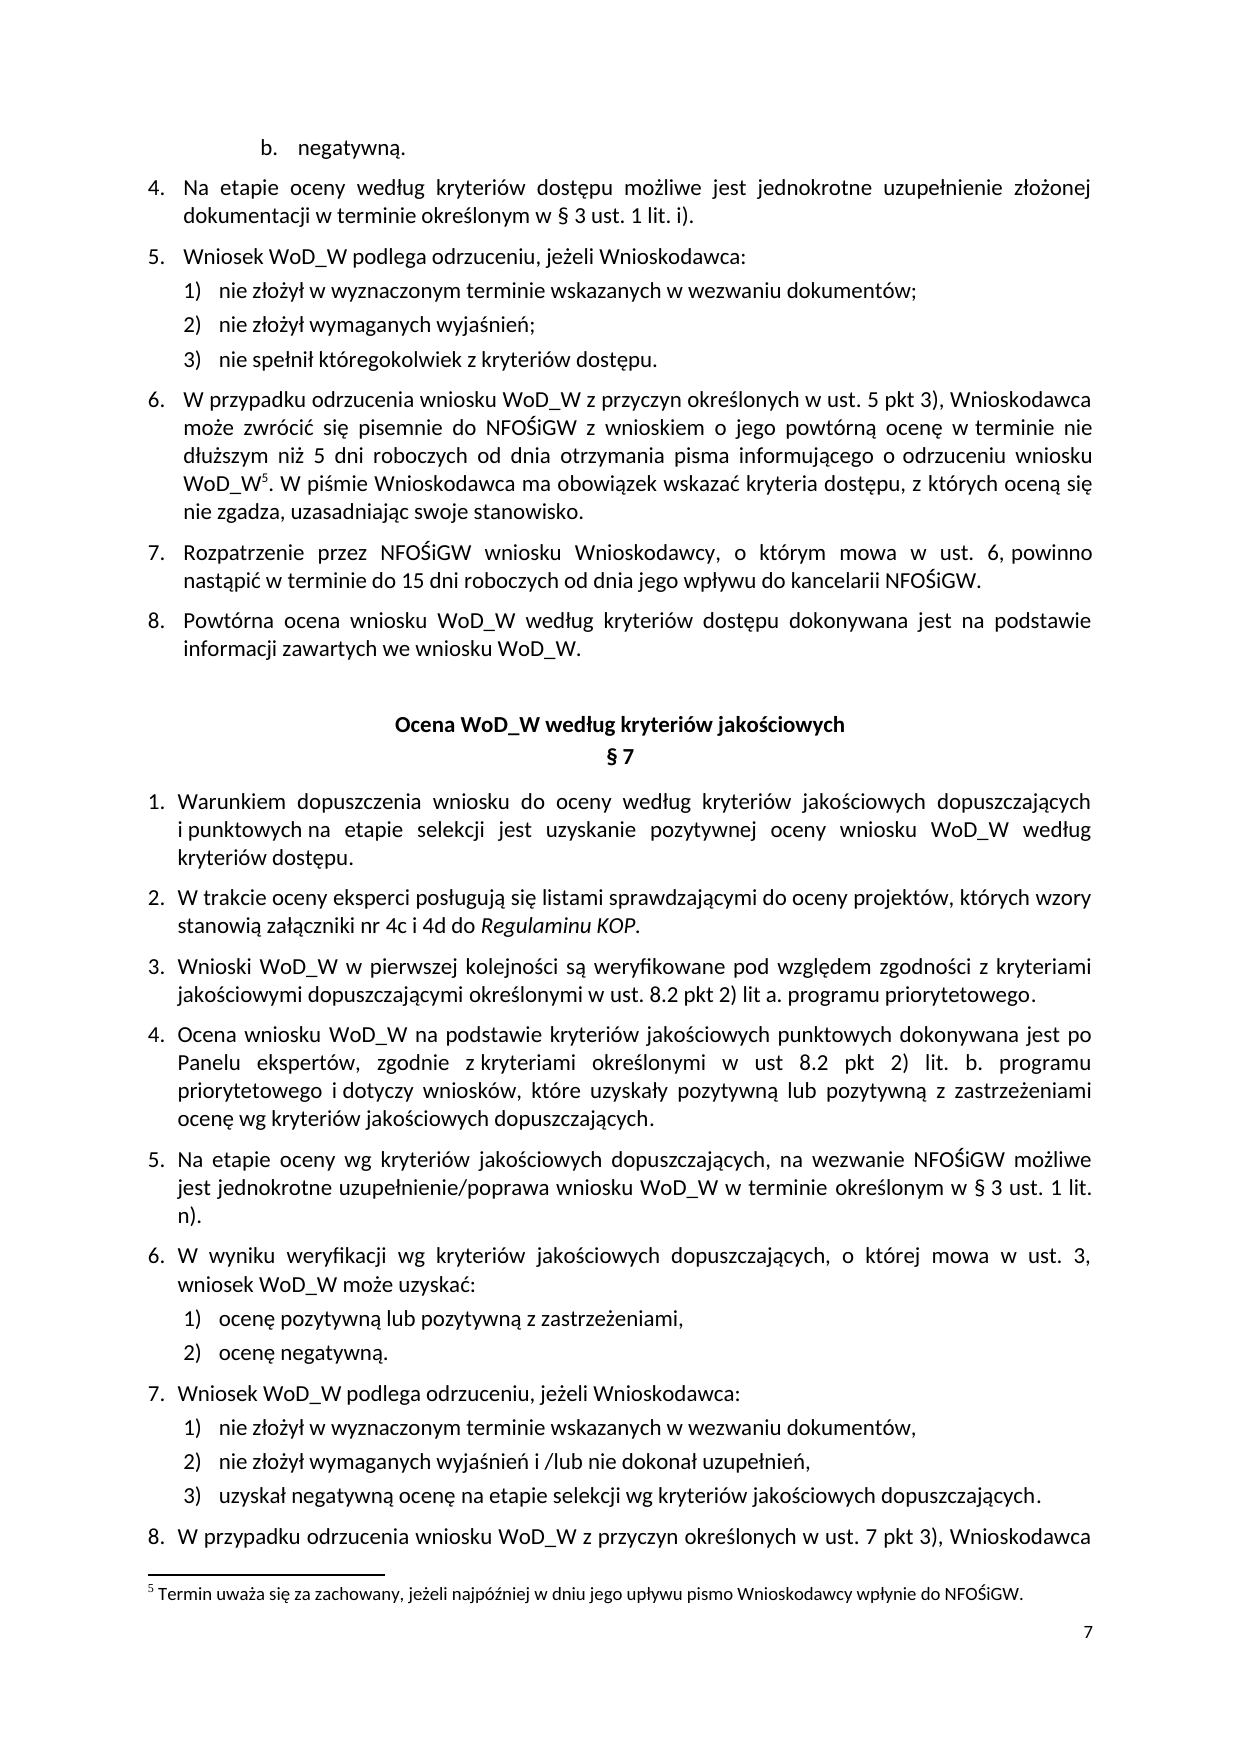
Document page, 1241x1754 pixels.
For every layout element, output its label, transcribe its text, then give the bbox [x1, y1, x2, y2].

list Na etapie oceny wg kryteriów jakościowych dopuszczających, na wezwanie NFOŚiGW możliwe jest jednokrotne uzupełnienie/poprawa wniosku WoD_W w terminie określonym w § 3 ust. 1 lit. n). [148, 1145, 1093, 1229]
list Ocena wniosku WoD_W na podstawie kryteriów jakościowych punktowych dokonywana jest po Panelu ekspertów, zgodnie z kryteriami określonymi w ust 8.2 pkt 2) lit. b. programu priorytetowego i dotyczy wniosków, które uzyskały pozytywną lub pozytywną z zastrzeżeniami ocenę wg kryteriów jakościowych dopuszczających. [148, 1021, 1093, 1133]
list nie spełnił któregokolwiek z kryteriów dostępu. [183, 345, 1093, 373]
list W trakcie oceny eksperci posługują się listami sprawdzającymi do oceny projektów, których wzory stanowią załączniki nr 4c i 4d do Regulaminu KOP. [148, 883, 1093, 939]
list Na etapie oceny według kryteriów dostępu możliwe jest jednokrotne uzupełnienie złożonej dokumentacji w terminie określonym w § 3 ust. 1 lit. i). [148, 173, 1093, 229]
list ocenę pozytywną lub pozytywną z zastrzeżeniami, [183, 1304, 1093, 1332]
list Wniosek WoD_W podlega odrzuceniu, jeżeli Wnioskodawca: [148, 1379, 1093, 1407]
list Powtórna ocena wniosku WoD_W według kryteriów dostępu dokonywana jest na podstawie informacji zawartych we wniosku WoD_W. [148, 606, 1093, 662]
list ocenę negatywną. [183, 1338, 1093, 1366]
list Wniosek WoD_W podlega odrzuceniu, jeżeli Wnioskodawca: [148, 242, 1093, 270]
list Warunkiem dopuszczenia wniosku do oceny według kryteriów jakościowych dopuszczających i punktowych na etapie selekcji jest uzyskanie pozytywnej oceny wniosku WoD_W według kryteriów dostępu. [148, 787, 1093, 871]
list nie złożył w wyznaczonym terminie wskazanych w wezwaniu dokumentów; [183, 276, 1093, 304]
list nie złożył w wyznaczonym terminie wskazanych w wezwaniu dokumentów, [183, 1413, 1093, 1441]
list nie złożył wymaganych wyjaśnień i /lub nie dokonał uzupełnień, [183, 1447, 1093, 1475]
list Wnioski WoD_W w pierwszej kolejności są weryfikowane pod względem zgodności z kryteriami jakościowymi dopuszczającymi określonymi w ust. 8.2 pkt 2) lit a. programu priorytetowego. [148, 952, 1093, 1008]
list nie złożył wymaganych wyjaśnień; [183, 311, 1093, 338]
text § 7 [148, 742, 1093, 770]
list negatywną. [260, 133, 1093, 161]
list W przypadku odrzucenia wniosku WoD_W z przyczyn określonych w ust. 5 pkt 3), Wnioskodawca może zwrócić się pisemnie do NFOŚiGW z wnioskiem o jego powtórną ocenę w terminie nie dłuższym niż 5 dni roboczych od dnia otrzymania pisma informującego o odrzuceniu wniosku WoD_W. W piśmie Wnioskodawca ma obowiązek wskazać kryteria dostępu, z których oceną się nie zgadza, uzasadniając swoje stanowisko. [148, 385, 1093, 525]
list W wyniku weryfikacji wg kryteriów jakościowych dopuszczających, o której mowa w ust. 3, wniosek WoD_W może uzyskać: [148, 1242, 1093, 1298]
list uzyskał negatywną ocenę na etapie selekcji wg kryteriów jakościowych dopuszczających. [183, 1482, 1093, 1509]
text Ocena WoD_W według kryteriów jakościowych [148, 710, 1093, 738]
list Rozpatrzenie przez NFOŚiGW wniosku Wnioskodawcy, o którym mowa w ust. 6, powinno nastąpić w terminie do 15 dni roboczych od dnia jego wpływu do kancelarii NFOŚiGW. [148, 538, 1093, 594]
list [148, 1522, 1093, 1550]
